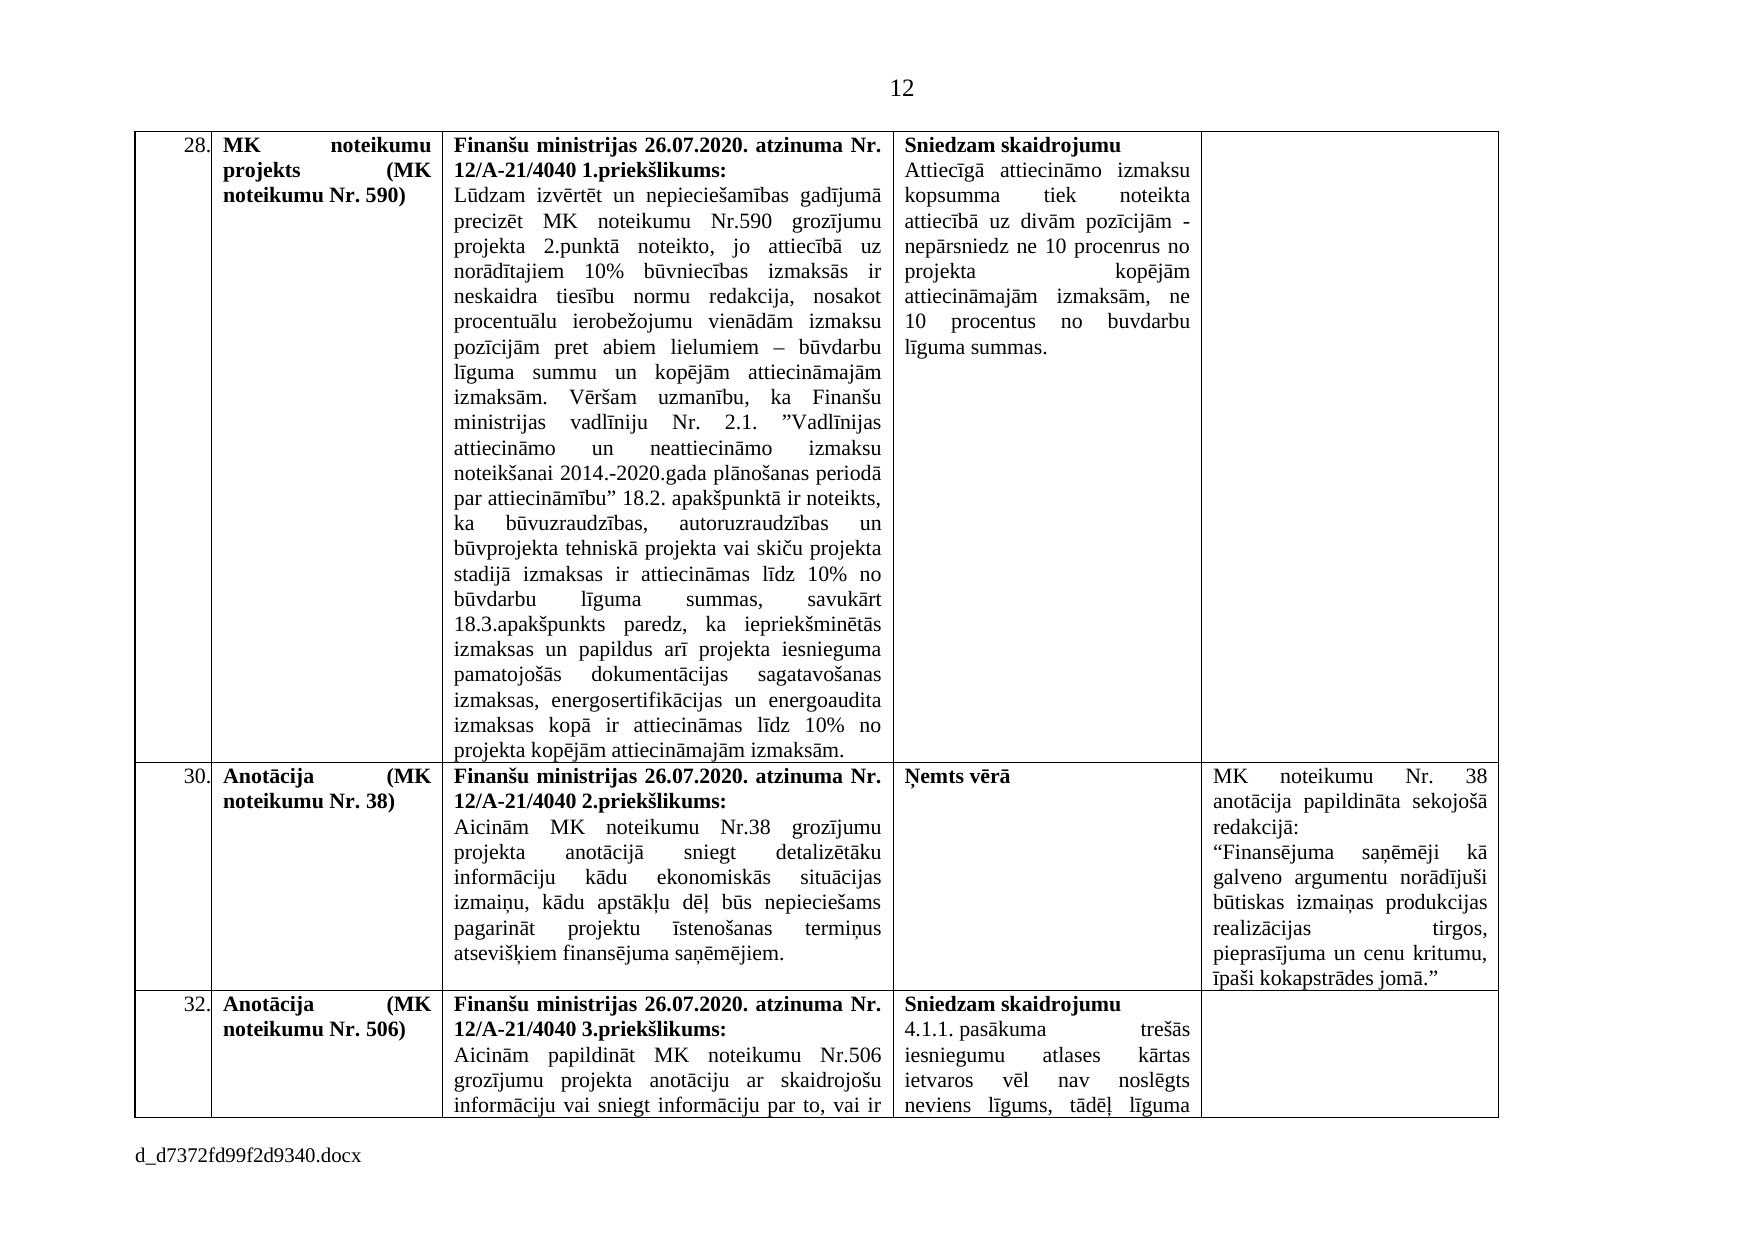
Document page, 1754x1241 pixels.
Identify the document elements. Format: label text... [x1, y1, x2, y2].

table_cell Finanšu ministrijas 26.07.2020. atzinuma Nr. 12/A-21/4040 1.priekšlikums: Lūdzam izvērtēt un nepieciešamības gadījumā precizēt MK noteikumu Nr.590 grozījumu projekta 2.punktā noteikto, jo attiecībā uz norādītajiem 10% būvniecības izmaksās ir neskaidra tiesību normu redakcija, nosakot procentuālu ierobežojumu vienādām izmaksu pozīcijām pret abiem lielumiem – būvdarbu līguma summu un kopējām attiecināmajām izmaksām. Vēršam uzmanību, ka Finanšu ministrijas vadlīniju Nr. 2.1. ”Vadlīnijas attiecināmo un neattiecināmo izmaksu noteikšanai 2014.-2020.gada plānošanas periodā par attiecināmību” 18.2. apakšpunktā ir noteikts, ka būvuzraudzības, autoruzraudzības un būvprojekta tehniskā projekta vai skiču projekta stadijā izmaksas ir attiecināmas līdz 10% no būvdarbu līguma summas, savukārt 18.3.apakšpunkts paredz, ka iepriekšminētās izmaksas un papildus arī projekta iesnieguma pamatojošās dokumentācijas sagatavošanas izmaksas, energosertifikācijas un energoaudita izmaksas kopā ir attiecināmas līdz 10% no projekta kopējām attiecināmajām izmaksām. [443, 132, 893, 762]
table_cell [1202, 132, 1498, 762]
table_cell [136, 991, 211, 1117]
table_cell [894, 991, 1201, 1117]
table_cell [1202, 991, 1498, 1117]
table_cell MK noteikumu Nr. 38 anotācija papildināta sekojošā redakcijā: “Finansējuma saņēmēji kā galveno argumentu norādījuši būtiskas izmaiņas produkcijas realizācijas tirgos, pieprasījuma un cenu kritumu, īpaši kokapstrādes jomā.” [1202, 763, 1498, 990]
table_cell MK noteikumu projekts (MK noteikumu Nr. 590) [212, 132, 442, 762]
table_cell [443, 991, 893, 1117]
table_cell Finanšu ministrijas 26.07.2020. atzinuma Nr. 12/A-21/4040 2.priekšlikums: Aicinām MK noteikumu Nr.38 grozījumu projekta anotācijā sniegt detalizētāku informāciju kādu ekonomiskās situācijas izmaiņu, kādu apstākļu dēļ būs nepieciešams pagarināt projektu īstenošanas termiņus atsevišķiem finansējuma saņēmējiem. [443, 763, 893, 990]
table_cell [136, 763, 211, 990]
table_cell [136, 132, 211, 762]
table_cell Sniedzam skaidrojumu Attiecīgā attiecināmo izmaksu kopsumma tiek noteikta attiecībā uz divām pozīcijām - nepārsniedz ne 10 procenrus no projekta kopējām attiecināmajām izmaksām, ne 10 procentus no buvdarbu līguma summas. [894, 132, 1201, 762]
table_cell Anotācija (MK noteikumu Nr. 38) [212, 763, 442, 990]
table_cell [212, 991, 442, 1117]
table_cell Ņemts vērā [894, 763, 1201, 990]
